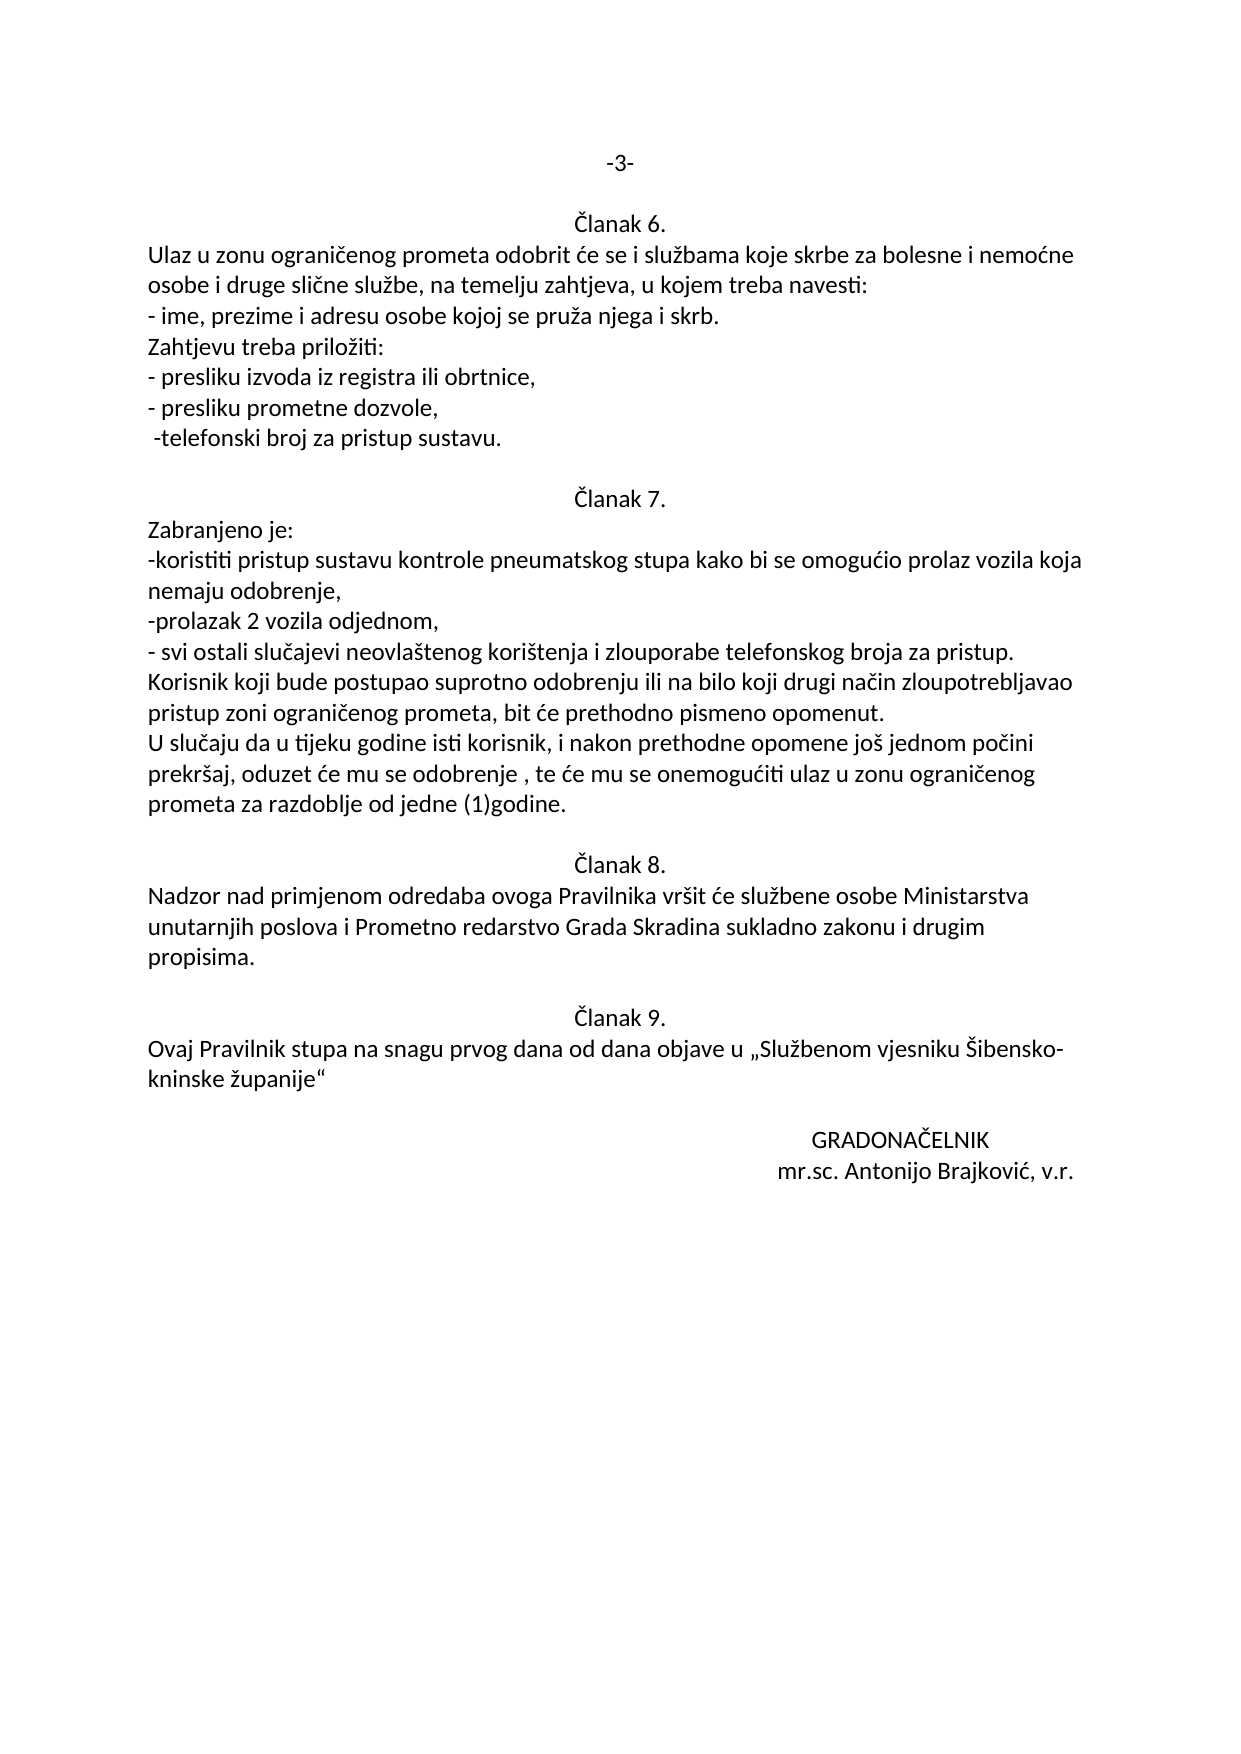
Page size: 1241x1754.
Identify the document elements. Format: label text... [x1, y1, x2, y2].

text Zabranjeno je: [148, 514, 1093, 544]
text Ovaj Pravilnik stupa na snagu prvog dana od dana objave u „Službenom vjesniku Šibensko-kninske županije“ [148, 1033, 1093, 1094]
text U slučaju da u tijeku godine isti korisnik, i nakon prethodne opomene još jednom počini prekršaj, oduzet će mu se odobrenje , te će mu se onemogućiti ulaz u zonu ograničenog prometa za razdoblje od jedne (1)godine. [148, 727, 1093, 819]
text -3- [148, 148, 1093, 178]
text unutarnjih poslova i Prometno redarstvo Grada Skradina sukladno zakonu i drugim [148, 911, 1093, 941]
text - svi ostali slučajevi neovlaštenog korištenja i zlouporabe telefonskog broja za pristup. [148, 636, 1093, 666]
text -koristiti pristup sustavu kontrole pneumatskog stupa kako bi se omogućio prolaz vozila koja nemaju odobrenje, [148, 544, 1093, 605]
text GRADONAČELNIK [148, 1124, 1093, 1155]
text Članak 7. [148, 483, 1093, 514]
text - presliku prometne dozvole, [148, 392, 1093, 422]
text - ime, prezime i adresu osobe kojoj se pruža njega i skrb. [148, 300, 1093, 331]
text Članak 6. [148, 209, 1093, 239]
text Zahtjevu treba priložiti: [148, 331, 1093, 361]
text Ulaz u zonu ograničenog prometa odobrit će se i službama koje skrbe za bolesne i nemoćne osobe i druge slične službe, na temelju zahtjeva, u kojem treba navesti: [148, 239, 1093, 300]
text Članak 8. [148, 849, 1093, 880]
text Korisnik koji bude postupao suprotno odobrenju ili na bilo koji drugi način zloupotrebljavao pristup zoni ograničenog prometa, bit će prethodno pismeno opomenut. [148, 666, 1093, 727]
text - presliku izvoda iz registra ili obrtnice, [148, 361, 1093, 392]
text Nadzor nad primjenom odredaba ovoga Pravilnika vršit će službene osobe Ministarstva [148, 880, 1093, 911]
text -telefonski broj za pristup sustavu. [148, 422, 1093, 453]
text -prolazak 2 vozila odjednom, [148, 605, 1093, 636]
text Članak 9. [148, 1002, 1093, 1033]
text mr.sc. Antonijo Brajković, v.r. [148, 1155, 1093, 1185]
text propisima. [148, 941, 1093, 972]
